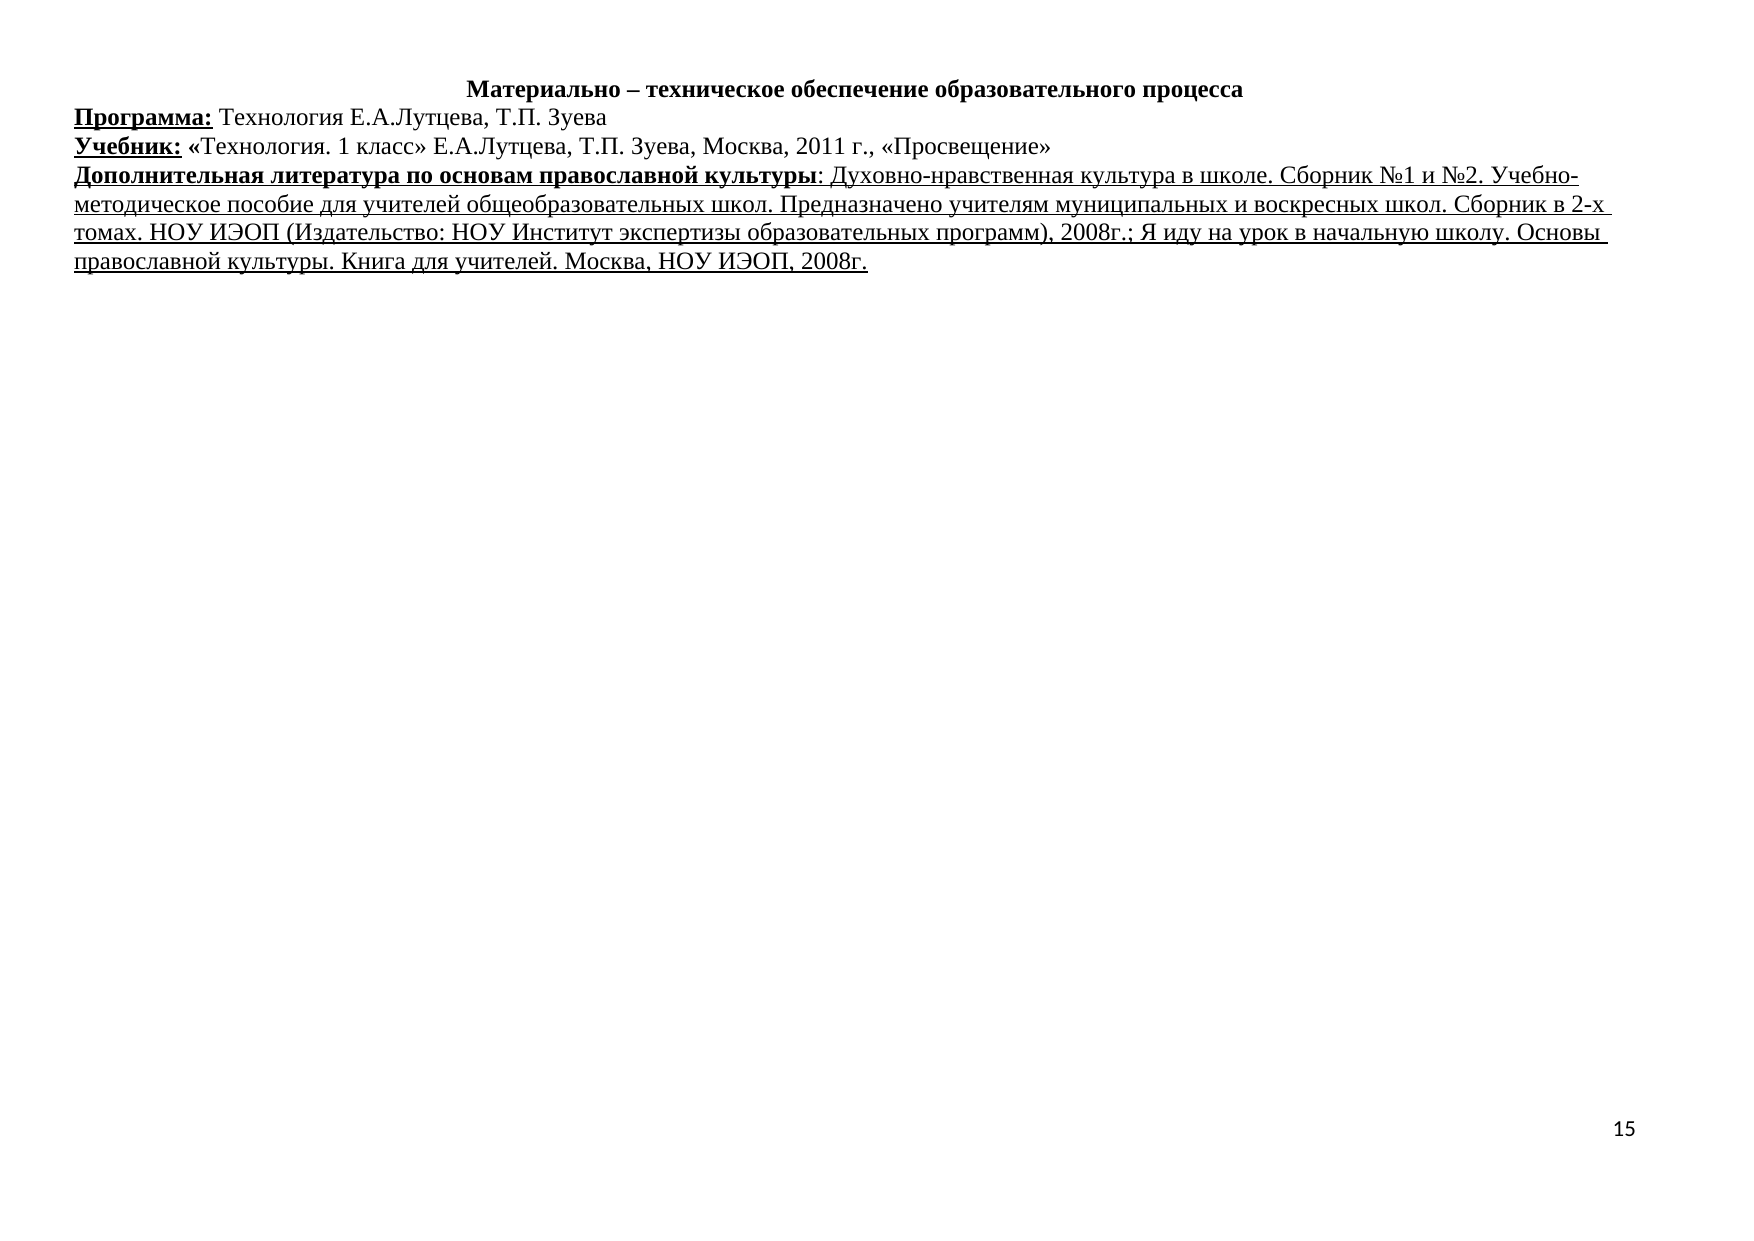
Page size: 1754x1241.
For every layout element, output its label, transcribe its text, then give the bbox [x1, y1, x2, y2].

text Программа: Технология Е.А.Лутцева, Т.П. Зуева [74, 102, 1636, 131]
text Материально – техническое обеспечение образовательного процесса [74, 74, 1636, 102]
text Учебник: «Технология. 1 класс» Е.А.Лутцева, Т.П. Зуева, Москва, 2011 г., «Просвещение» [74, 131, 1636, 160]
text Дополнительная литература по основам православной культуры: Духовно-нравственная культура в школе. Сборник №1 и №2. Учебно-методическое пособие для учителей общеобразовательных школ. Предназначено учителям муниципальных и воскресных школ. Сборник в 2-х томах. НОУ ИЭОП (Издательство: НОУ Институт экспертизы образовательных программ), 2008г.; Я иду на урок в начальную школу. Основы православной культуры. Книга для учителей. Москва, НОУ ИЭОП, 2008г. [74, 160, 1636, 275]
